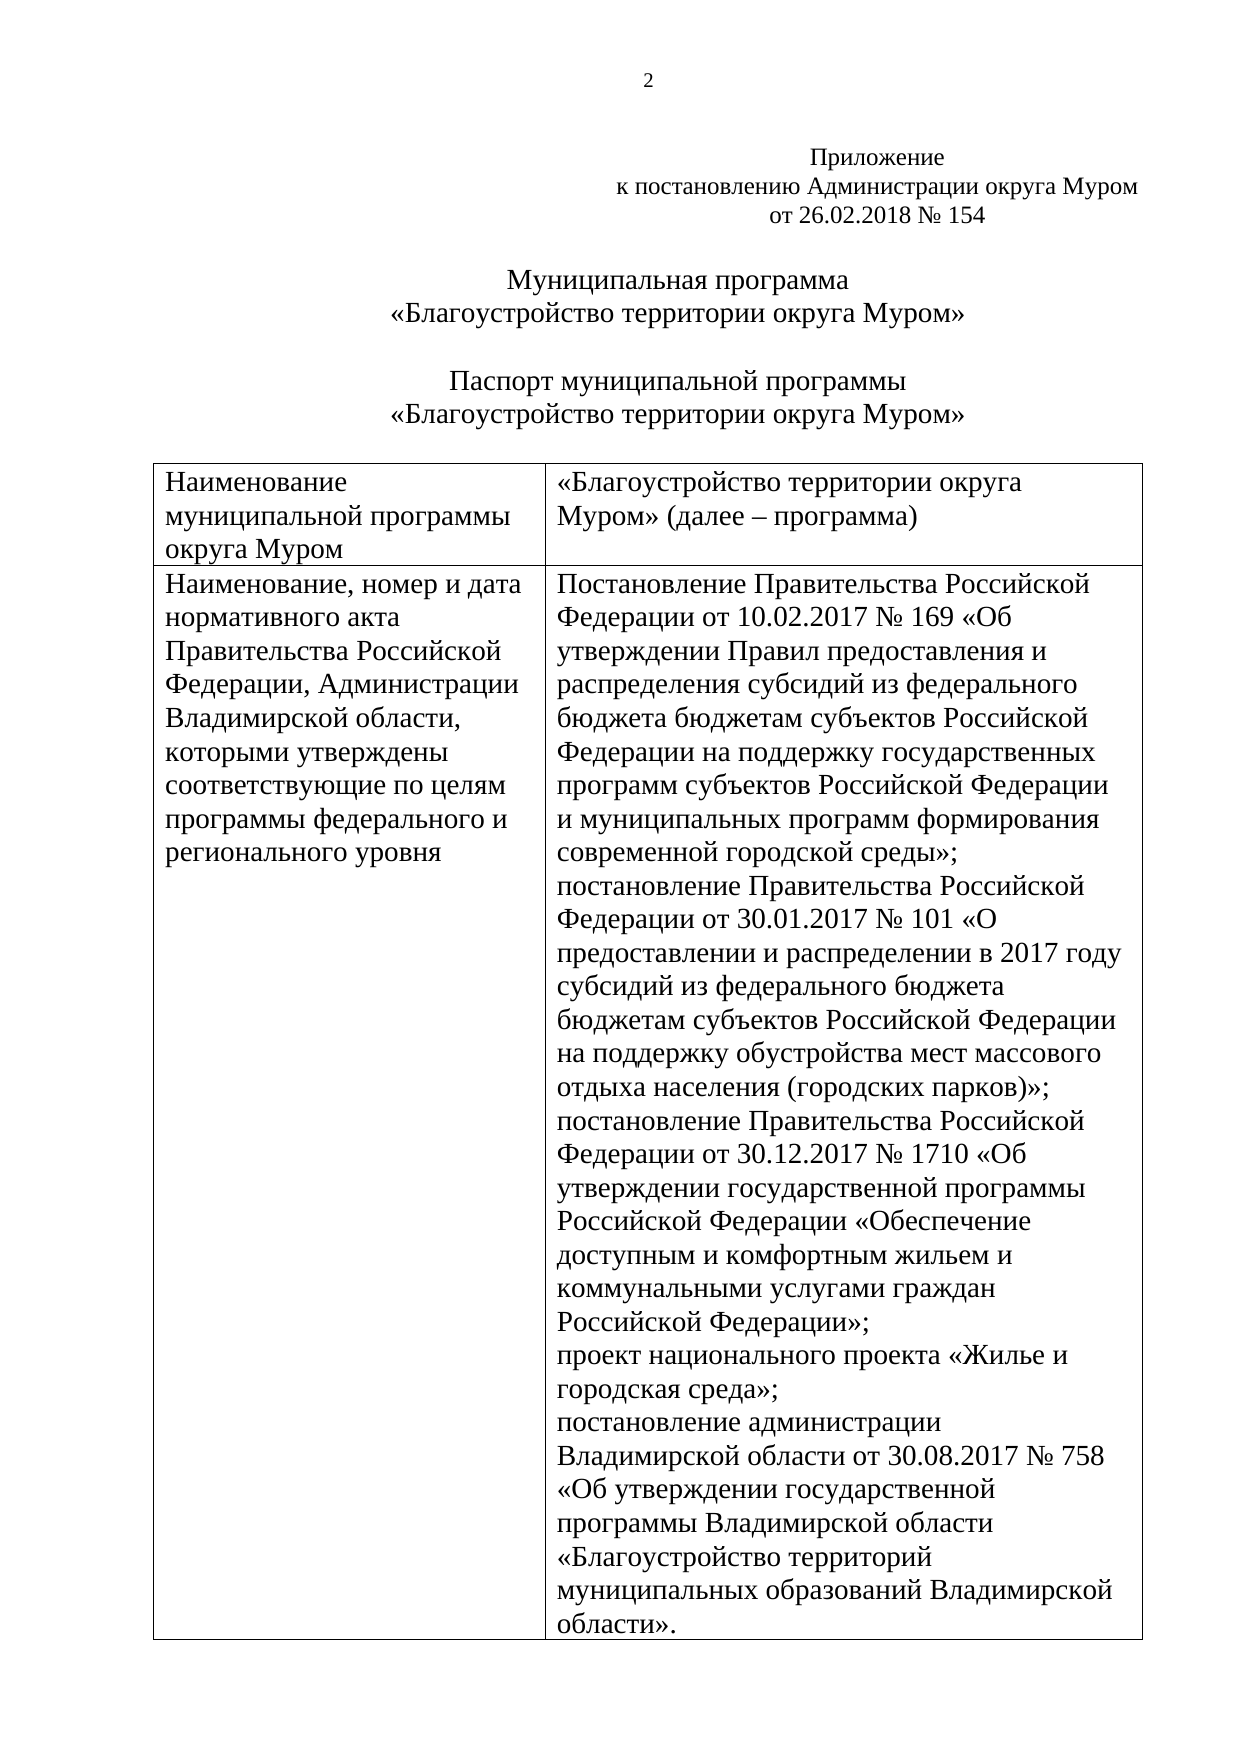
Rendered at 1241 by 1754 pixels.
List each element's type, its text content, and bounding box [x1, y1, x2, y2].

table_header «Благоустройство территории округа Муром» (далее – программа) [546, 464, 1142, 565]
table_header Наименование муниципальной программы округа Муром [154, 464, 545, 565]
text Приложение [591, 142, 1163, 171]
text «Благоустройство территории округа Муром» [133, 396, 1163, 430]
text «Благоустройство территории округа Муром» [133, 296, 1163, 329]
text к постановлению Администрации округа Муром [591, 171, 1163, 200]
table_cell Наименование, номер и дата нормативного акта Правительства Российской Федерации, Администрации Владимирской области, которыми утверждены соответствующие по целям программы федерального и регионального уровня [154, 566, 545, 1639]
text Паспорт муниципальной программы [133, 363, 1163, 396]
table_cell Постановление Правительства Российской Федерации от 10.02.2017 № 169 «Об утверждении Правил предоставления и распределения субсидий из федерального бюджета бюджетам субъектов Российской Федерации на поддержку государственных программ субъектов Российской Федерации и муниципальных программ формирования современной городской среды»; постановление Правительства Российской Федерации от 30.01.2017 № 101 «О предоставлении и распределении в 2017 году субсидий из федерального бюджета бюджетам субъектов Российской Федерации на поддержку обустройства мест массового отдыха населения (городских парков)»; постановление Правительства Российской Федерации от 30.12.2017 № 1710 «Об утверждении государственной программы Российской Федерации «Обеспечение доступным и комфортным жильем и коммунальными услугами граждан Российской Федерации»; проект национального проекта «Жилье и городская среда»; постановление администрации Владимирской области от 30.08.2017 № 758 «Об утверждении государственной программы Владимирской области «Благоустройство территорий муниципальных образований Владимирской области». [546, 566, 1142, 1639]
text Муниципальная программа [133, 262, 1163, 296]
text от 26.02.2018 № 154 [591, 200, 1163, 228]
